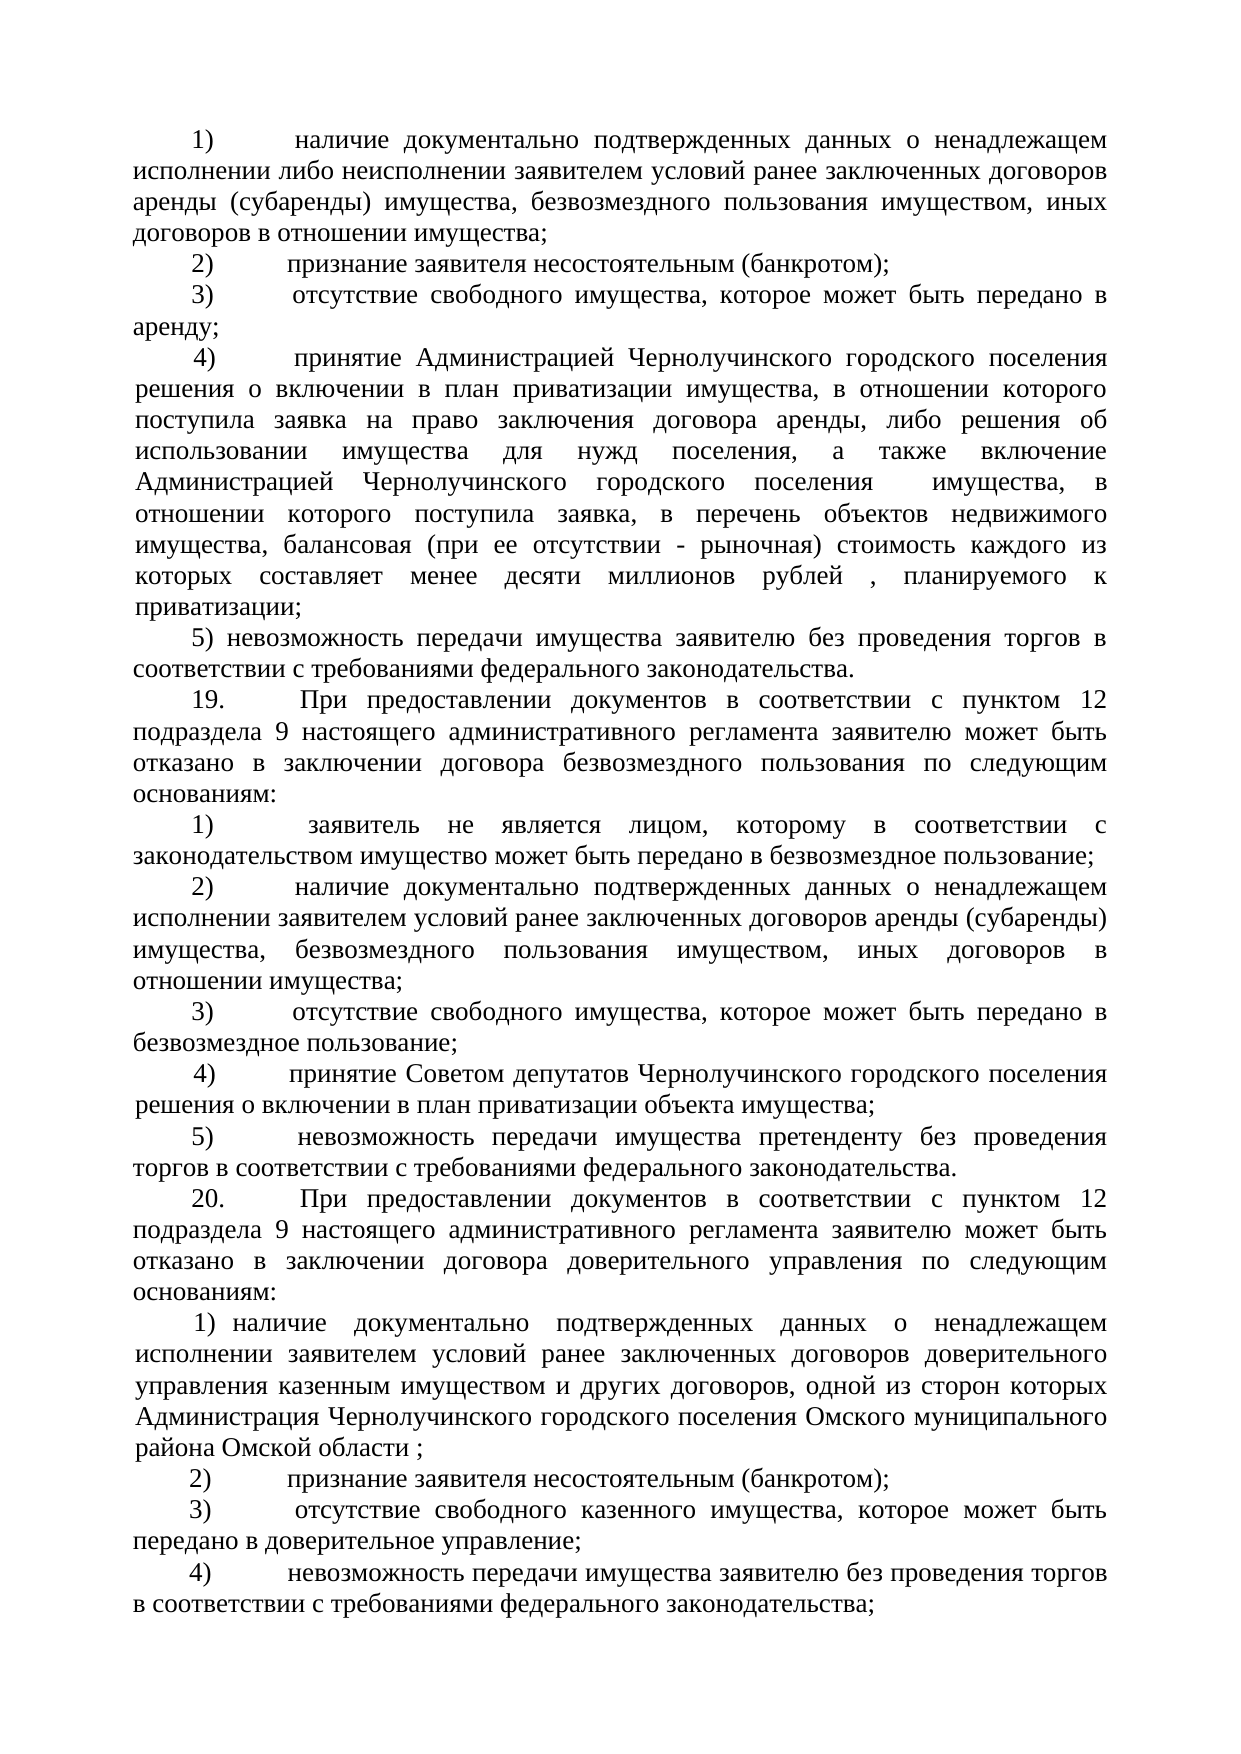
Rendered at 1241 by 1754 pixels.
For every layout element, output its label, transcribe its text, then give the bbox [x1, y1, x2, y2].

list признание заявителя несостоятельным (банкротом); [133, 247, 1108, 279]
list принятие Советом депутатов Чернолучинского городского поселения решения о включении в план приватизации объекта имущества; [135, 1057, 1108, 1119]
text 5) невозможность передачи имущества заявителю без проведения торгов в соответствии с требованиями федерального законодательства. [133, 621, 1108, 683]
list наличие документально подтвержденных данных о ненадлежащем исполнении либо неисполнении заявителем условий ранее заключенных договоров аренды (субаренды) имущества, безвозмездного пользования имуществом, иных договоров в отношении имущества; [133, 123, 1108, 247]
list невозможность передачи имущества заявителю без проведения торгов в соответствии с требованиями федерального законодательства; [133, 1556, 1108, 1618]
list заявитель не является лицом, которому в соответствии с законодательством имущество может быть передано в безвозмездное пользование; [133, 808, 1108, 870]
list отсутствие свободного имущества, которое может быть передано в безвозмездное пользование; [133, 995, 1108, 1057]
list отсутствие свободного имущества, которое может быть передано в аренду; [133, 279, 1108, 341]
list невозможность передачи имущества претенденту без проведения торгов в соответствии с требованиями федерального законодательства. [133, 1119, 1108, 1182]
list признание заявителя несостоятельным (банкротом); [133, 1462, 1108, 1493]
list наличие документально подтвержденных данных о ненадлежащем исполнении заявителем условий ранее заключенных договоров аренды (субаренды) имущества, безвозмездного пользования имуществом, иных договоров в отношении имущества; [133, 870, 1108, 995]
list отсутствие свободного казенного имущества, которое может быть передано в доверительное управление; [133, 1493, 1108, 1556]
list наличие документально подтвержденных данных о ненадлежащем исполнении заявителем условий ранее заключенных договоров доверительного управления казенным имуществом и других договоров, одной из сторон которых Администрация Чернолучинского городского поселения Омского муниципального района Омской области ; [135, 1306, 1108, 1462]
list При предоставлении документов в соответствии с пунктом 12 подраздела 9 настоящего административного регламента заявителю может быть отказано в заключении договора безвозмездного пользования по следующим основаниям: [133, 683, 1108, 808]
list принятие Администрацией Чернолучинского городского поселения решения о включении в план приватизации имущества, в отношении которого поступила заявка на право заключения договора аренды, либо решения об использовании имущества для нужд поселения, а также включение Администрацией Чернолучинского городского поселения имущества, в отношении которого поступила заявка, в перечень объектов недвижимого имущества, балансовая (при ее отсутствии - рыночная) стоимость каждого из которых составляет менее десяти миллионов рублей , планируемого к приватизации; [135, 341, 1108, 621]
list При предоставлении документов в соответствии с пунктом 12 подраздела 9 настоящего административного регламента заявителю может быть отказано в заключении договора доверительного управления по следующим основаниям: [133, 1182, 1108, 1306]
